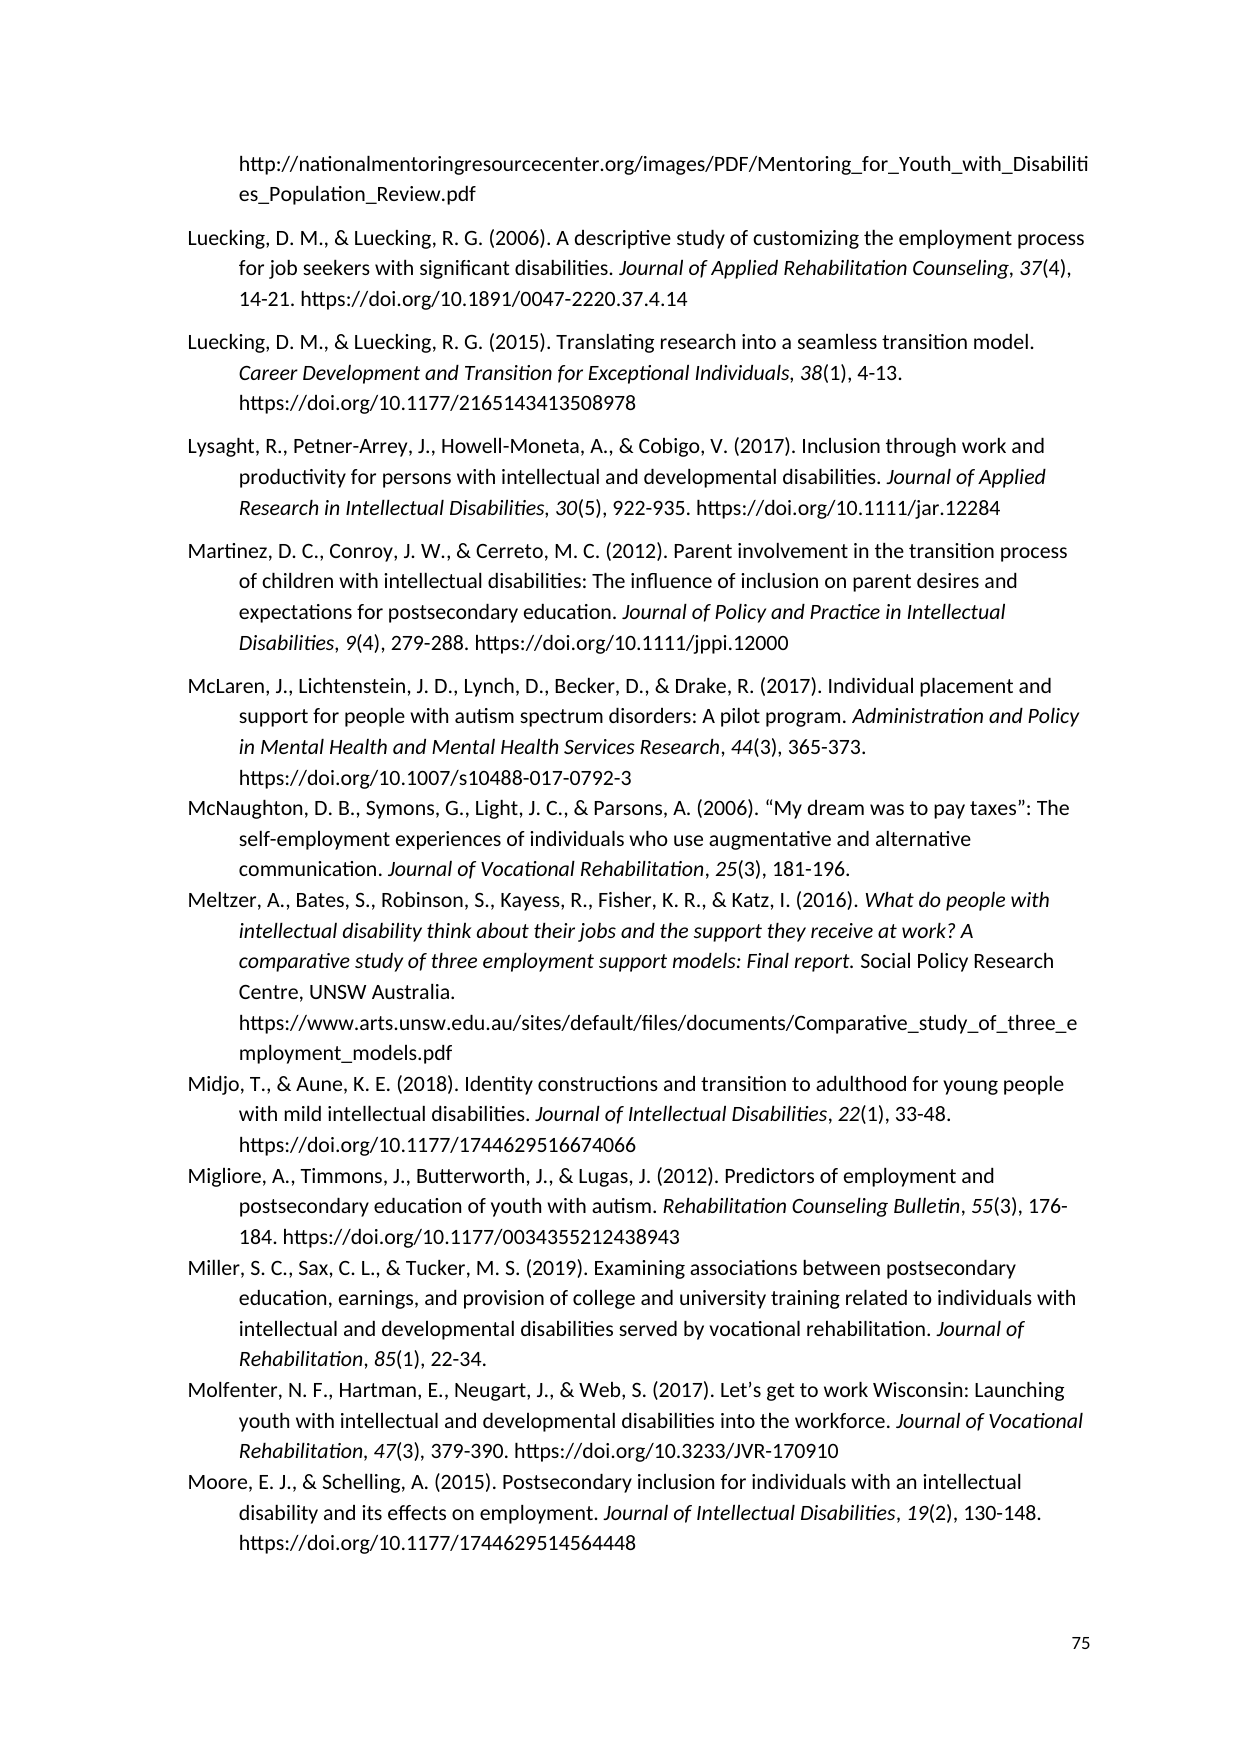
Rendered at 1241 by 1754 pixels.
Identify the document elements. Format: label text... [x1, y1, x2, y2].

text Meltzer, A., Bates, S., Robinson, S., Kayess, R., Fisher, K. R., & Katz, I. (2016). What do people with intellectual disability think about their jobs and the support they receive at work? A comparative study of three employment support models: Final report. Social Policy Research Centre, UNSW Australia. https://www.arts.unsw.edu.au/sites/default/files/documents/Comparative_study_of_three_employment_models.pdf [187, 886, 1090, 1066]
text Migliore, A., Timmons, J., Butterworth, J., & Lugas, J. (2012). Predictors of employment and postsecondary education of youth with autism. Rehabilitation Counseling Bulletin, 55(3), 176-184. https://doi.org/10.1177/0034355212438943 [187, 1162, 1090, 1250]
text Midjo, T., & Aune, K. E. (2018). Identity constructions and transition to adulthood for young people with mild intellectual disabilities. Journal of Intellectual Disabilities, 22(1), 33-48. https://doi.org/10.1177/1744629516674066 [187, 1070, 1090, 1158]
text Lysaght, R., Petner-Arrey, J., Howell-Moneta, A., & Cobigo, V. (2017). Inclusion through work and productivity for persons with intellectual and developmental disabilities. Journal of Applied Research in Intellectual Disabilities, 30(5), 922-935. https://doi.org/10.1111/jar.12284 [187, 432, 1090, 520]
text Martinez, D. C., Conroy, J. W., & Cerreto, M. C. (2012). Parent involvement in the transition process of children with intellectual disabilities: The inﬂuence of inclusion on parent desires and expectations for postsecondary education. Journal of Policy and Practice in Intellectual Disabilities, 9(4), 279-288. https://doi.org/10.1111/jppi.12000 [187, 537, 1090, 655]
text Moore, E. J., & Schelling, A. (2015). Postsecondary inclusion for individuals with an intellectual disability and its effects on employment. Journal of Intellectual Disabilities, 19(2), 130-148. https://doi.org/10.1177/1744629514564448 [187, 1468, 1090, 1556]
text Miller, S. C., Sax, C. L., & Tucker, M. S. (2019). Examining associations between postsecondary education, earnings, and provision of college and university training related to individuals with intellectual and developmental disabilities served by vocational rehabilitation. Journal of Rehabilitation, 85(1), 22-34. [187, 1254, 1090, 1372]
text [187, 150, 1090, 207]
text Luecking, D. M., & Luecking, R. G. (2006). A descriptive study of customizing the employment process for job seekers with significant disabilities. Journal of Applied Rehabilitation Counseling, 37(4), 14-21. https://doi.org/10.1891/0047-2220.37.4.14 [187, 224, 1090, 312]
text Molfenter, N. F., Hartman, E., Neugart, J., & Web, S. (2017). Let’s get to work Wisconsin: Launching youth with intellectual and developmental disabilities into the workforce. Journal of Vocational Rehabilitation, 47(3), 379-390. https://doi.org/10.3233/JVR-170910 [187, 1376, 1090, 1464]
text Luecking, D. M., & Luecking, R. G. (2015). Translating research into a seamless transition model. Career Development and Transition for Exceptional Individuals, 38(1), 4-13. https://doi.org/10.1177/2165143413508978 [187, 328, 1090, 416]
text McLaren, J., Lichtenstein, J. D., Lynch, D., Becker, D., & Drake, R. (2017). Individual placement and support for people with autism spectrum disorders: A pilot program. Administration and Policy in Mental Health and Mental Health Services Research, 44(3), 365-373. https://doi.org/10.1007/s10488-017-0792-3 [187, 672, 1090, 790]
text McNaughton, D. B., Symons, G., Light, J. C., & Parsons, A. (2006). “My dream was to pay taxes”: The self-employment experiences of individuals who use augmentative and alternative communication. Journal of Vocational Rehabilitation, 25(3), 181-196. [187, 794, 1090, 882]
